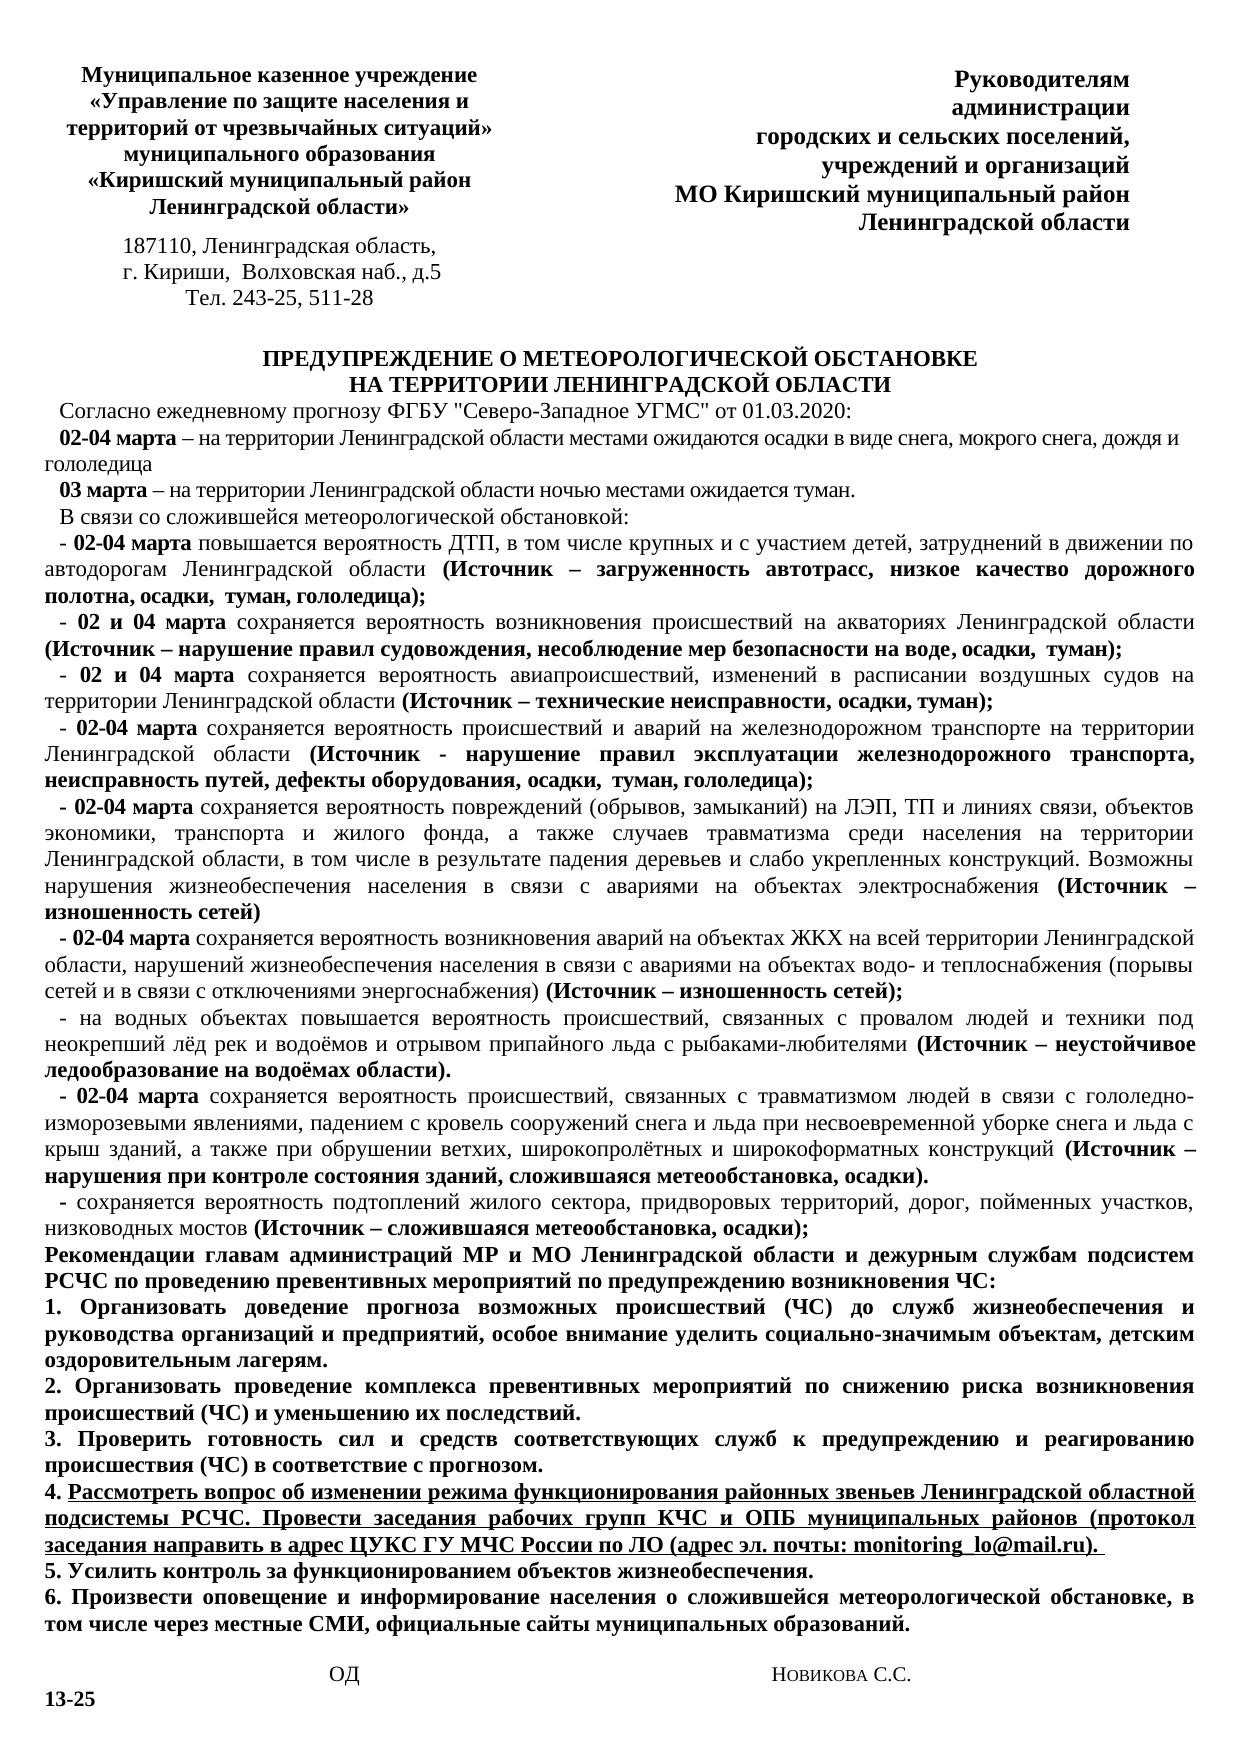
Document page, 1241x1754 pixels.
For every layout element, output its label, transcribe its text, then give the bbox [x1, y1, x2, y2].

text ОД Новикова С.С. [44, 1661, 1196, 1686]
text Рекомендации главам администраций МР и МО Ленинградской области и дежурным службам подсистем РСЧС по проведению превентивных мероприятий по предупреждению возникновения ЧС: [44, 1241, 1196, 1293]
text - 02-04 марта сохраняется вероятность повреждений (обрывов, замыканий) на ЛЭП, ТП и линиях связи, объектов экономики, транспорта и жилого фонда, а также случаев травматизма среди населения на территории Ленинградской области, в том числе в результате падения деревьев и слабо укрепленных конструкций. Возможны нарушения жизнеобеспечения населения в связи с авариями на объектах электроснабжения (Источник – изношенность сетей) [44, 793, 1196, 924]
text 03 марта – на территории Ленинградской области ночью местами ожидается туман. [44, 476, 1196, 503]
text - 02-04 марта повышается вероятность ДТП, в том числе крупных и с участием детей, затруднений в движении по автодорогам Ленинградской области (Источник – загруженность автотрасс, низкое качество дорожного полотна, осадки, туман, гололедица); [44, 529, 1196, 608]
text - 02-04 марта сохраняется вероятность происшествий и аварий на железнодорожном транспорте на территории Ленинградской области (Источник - нарушение правил эксплуатации железнодорожного транспорта, неисправность путей, дефекты оборудования, осадки, туман, гололедица); [44, 714, 1196, 793]
text 4. Рассмотреть вопрос об изменении режима функционирования районных звеньев Ленинградской областной подсистемы РСЧС. Провести заседания рабочих групп КЧС и ОПБ муниципальных районов (протокол заседания направить в адрес ЦУКС ГУ МЧС России по ЛО (адрес эл. почты: monitoring_lo@mail.ru). [44, 1528, 1196, 1557]
text 5. Усилить контроль за функционированием объектов жизнеобеспечения. [44, 1557, 1196, 1583]
text - 02-04 марта сохраняется вероятность возникновения аварий на объектах ЖКХ на всей территории Ленинградской области, нарушений жизнеобеспечения населения в связи с авариями на объектах водо- и теплоснабжения (порывы сетей и в связи с отключениями энергоснабжения) (Источник – изношенность сетей); [44, 924, 1196, 1003]
text 1. Организовать доведение прогноза возможных происшествий (ЧС) до служб жизнеобеспечения и руководства организаций и предприятий, особое внимание уделить социально-значимым объектам, детским оздоровительным лагерям. [44, 1293, 1196, 1372]
text 6. Произвести оповещение и информирование населения о сложившейся метеорологической обстановке, в том числе через местные СМИ, официальные сайты муниципальных образований. [44, 1583, 1196, 1636]
text - 02 и 04 марта сохраняется вероятность авиапроисшествий, изменений в расписании воздушных судов на территории Ленинградской области (Источник – технические неисправности, осадки, туман); [44, 661, 1196, 714]
text 13-25 [44, 1686, 1196, 1712]
text Согласно ежедневному прогнозу ФГБУ "Северо-Западное УГМС" от 01.03.2020: [44, 397, 1196, 424]
text 02-04 марта – на территории Ленинградской области местами ожидаются осадки в виде снега, мокрого снега, дождя и гололедица [44, 424, 1196, 476]
text НА ТЕРРИТОРИИ ЛЕНИНГРАДСКОЙ ОБЛАСТИ [44, 371, 1196, 397]
text - 02-04 марта сохраняется вероятность происшествий, связанных с травматизмом людей в связи с гололедно-изморозевыми явлениями, падением с кровель сооружений снега и льда при несвоевременной уборке снега и льда с крыш зданий, а также при обрушении ветхих, широкопролётных и широкоформатных конструкций (Источник – нарушения при контроле состояния зданий, сложившаяся метеообстановка, осадки). [44, 1083, 1196, 1188]
text 3. Проверить готовность сил и средств соответствующих служб к предупреждению и реагированию происшествия (ЧС) в соответствие с прогнозом. [44, 1425, 1196, 1478]
text - на водных объектах повышается вероятность происшествий, связанных с провалом людей и техники под неокрепший лёд рек и водоёмов и отрывом припайного льда с рыбаками-любителями (Источник – неустойчивое ледообразование на водоёмах области). [44, 1003, 1196, 1083]
text - 02 и 04 марта сохраняется вероятность возникновения происшествий на акваториях Ленинградской области (Источник – нарушение правил судовождения, несоблюдение мер безопасности на воде, осадки, туман); [44, 608, 1196, 661]
text В связи со сложившейся метеорологической обстановкой: [44, 503, 1196, 529]
text ПРЕДУПРЕЖДЕНИЕ О МЕТЕОРОЛОГИЧЕСКОЙ ОБСТАНОВКЕ [44, 345, 1196, 371]
text 4. Рассмотреть вопрос об изменении режима функционирования районных звеньев Ленинградской областной подсистемы РСЧС. Провести заседания рабочих групп КЧС и ОПБ муниципальных районов (протокол заседания направить в адрес ЦУКС ГУ МЧС России по ЛО (адрес эл. почты: monitoring_lo@mail.ru). [44, 1478, 1196, 1527]
text - сохраняется вероятность подтоплений жилого сектора, придворовых территорий, дорог, пойменных участков, низководных мостов (Источник – сложившаяся метеообстановка, осадки); [44, 1188, 1196, 1241]
text 2. Организовать проведение комплекса превентивных мероприятий по снижению риска возникновения происшествий (ЧС) и уменьшению их последствий. [44, 1372, 1196, 1425]
